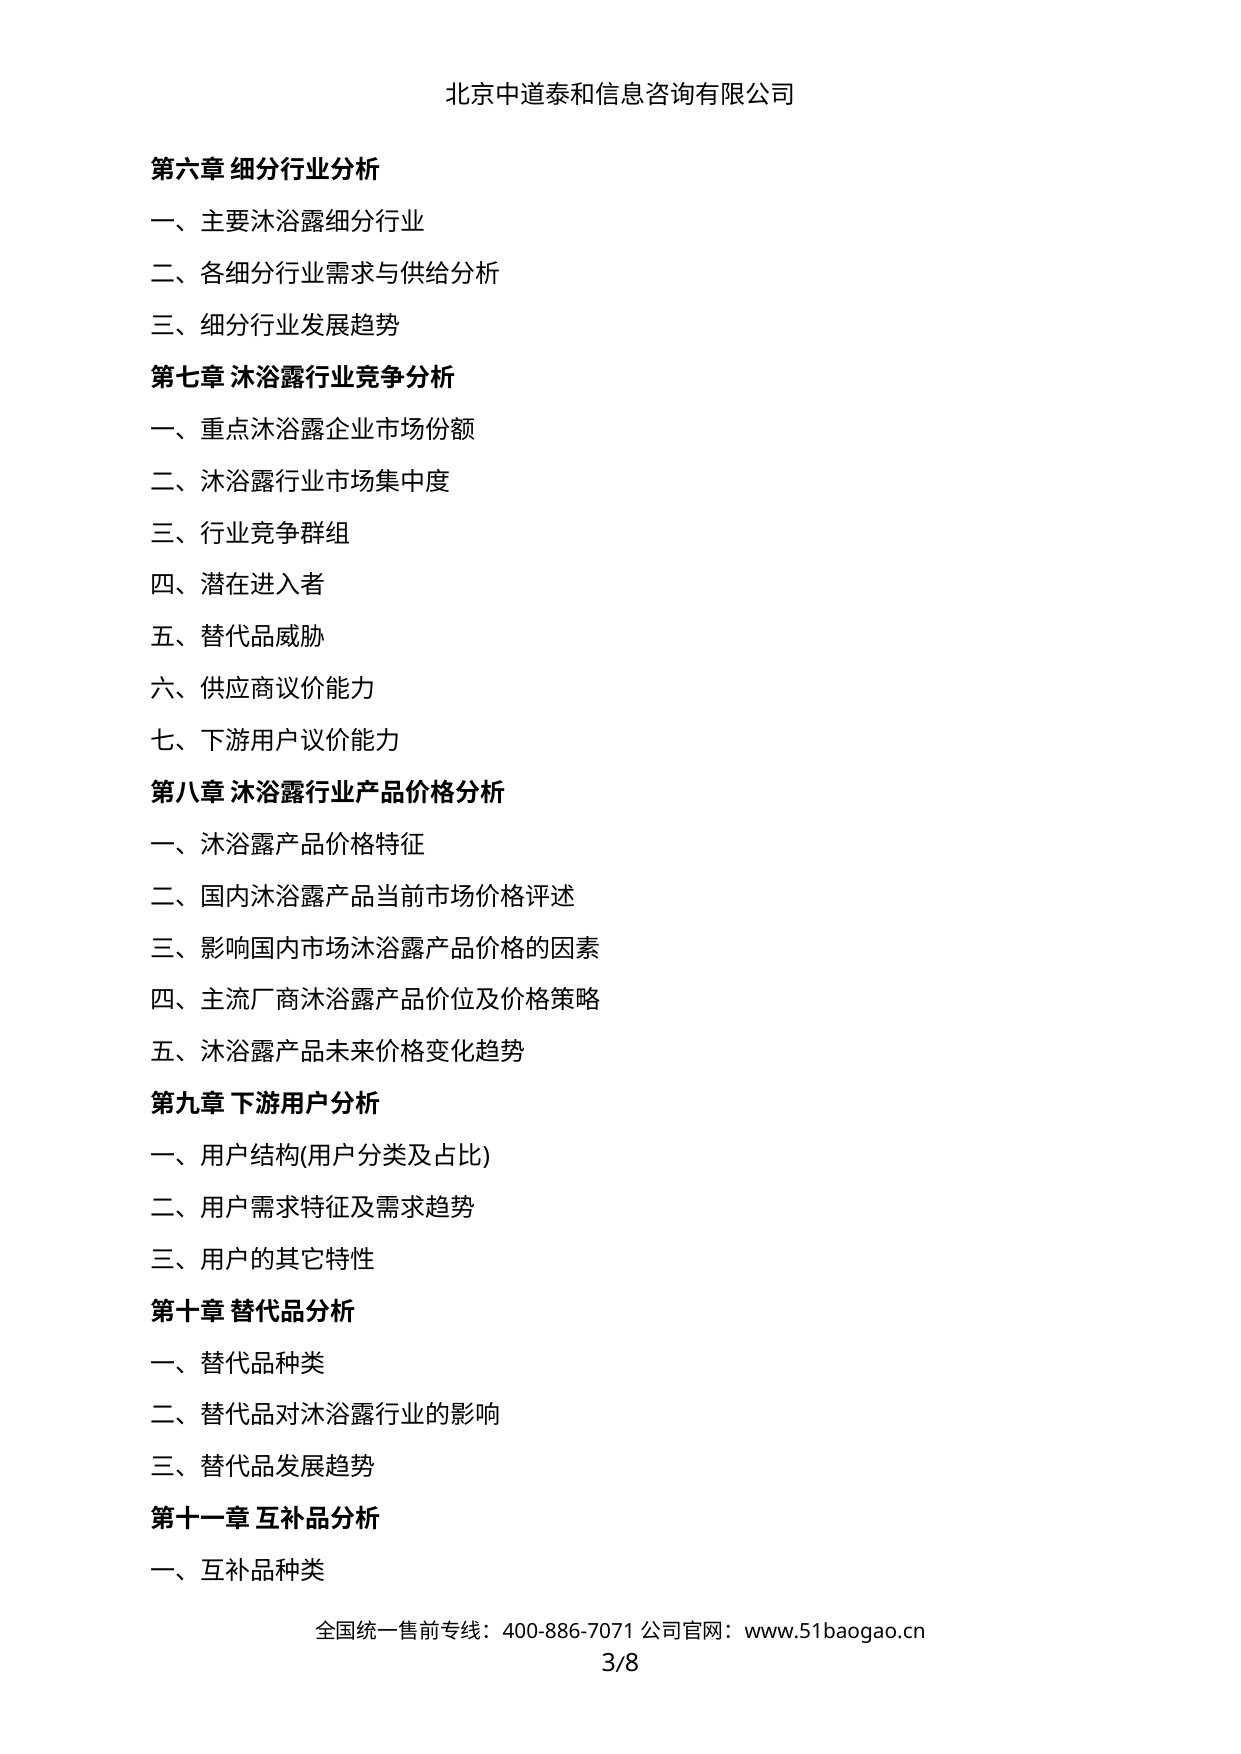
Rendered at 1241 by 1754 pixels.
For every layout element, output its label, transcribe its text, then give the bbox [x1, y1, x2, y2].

text 第九章 下游用户分析 [150, 1084, 1090, 1120]
text 第十章 替代品分析 [150, 1291, 1090, 1327]
text 三、细分行业发展趋势 [150, 306, 1090, 342]
text 二、各细分行业需求与供给分析 [150, 254, 1090, 290]
text 三、用户的其它特性 [150, 1239, 1090, 1276]
text 一、用户结构(用户分类及占比) [150, 1136, 1090, 1172]
text 五、沐浴露产品未来价格变化趋势 [150, 1032, 1090, 1068]
text 三、影响国内市场沐浴露产品价格的因素 [150, 928, 1090, 964]
text 一、互补品种类 [150, 1551, 1090, 1587]
text 第八章 沐浴露行业产品价格分析 [150, 772, 1090, 809]
text 六、供应商议价能力 [150, 669, 1090, 705]
text 四、潜在进入者 [150, 565, 1090, 601]
text 四、主流厂商沐浴露产品价位及价格策略 [150, 980, 1090, 1016]
text 第七章 沐浴露行业竞争分析 [150, 357, 1090, 394]
text 二、沐浴露行业市场集中度 [150, 461, 1090, 497]
text 一、沐浴露产品价格特征 [150, 824, 1090, 861]
text 二、用户需求特征及需求趋势 [150, 1187, 1090, 1224]
text 二、国内沐浴露产品当前市场价格评述 [150, 876, 1090, 912]
text 一、主要沐浴露细分行业 [150, 202, 1090, 238]
text 七、下游用户议价能力 [150, 721, 1090, 757]
text 五、替代品威胁 [150, 617, 1090, 653]
text 一、替代品种类 [150, 1343, 1090, 1379]
text 第六章 细分行业分析 [150, 150, 1090, 186]
text 二、替代品对沐浴露行业的影响 [150, 1395, 1090, 1431]
text 第十一章 互补品分析 [150, 1499, 1090, 1535]
text 三、行业竞争群组 [150, 513, 1090, 549]
text 一、重点沐浴露企业市场份额 [150, 409, 1090, 446]
text 三、替代品发展趋势 [150, 1447, 1090, 1483]
